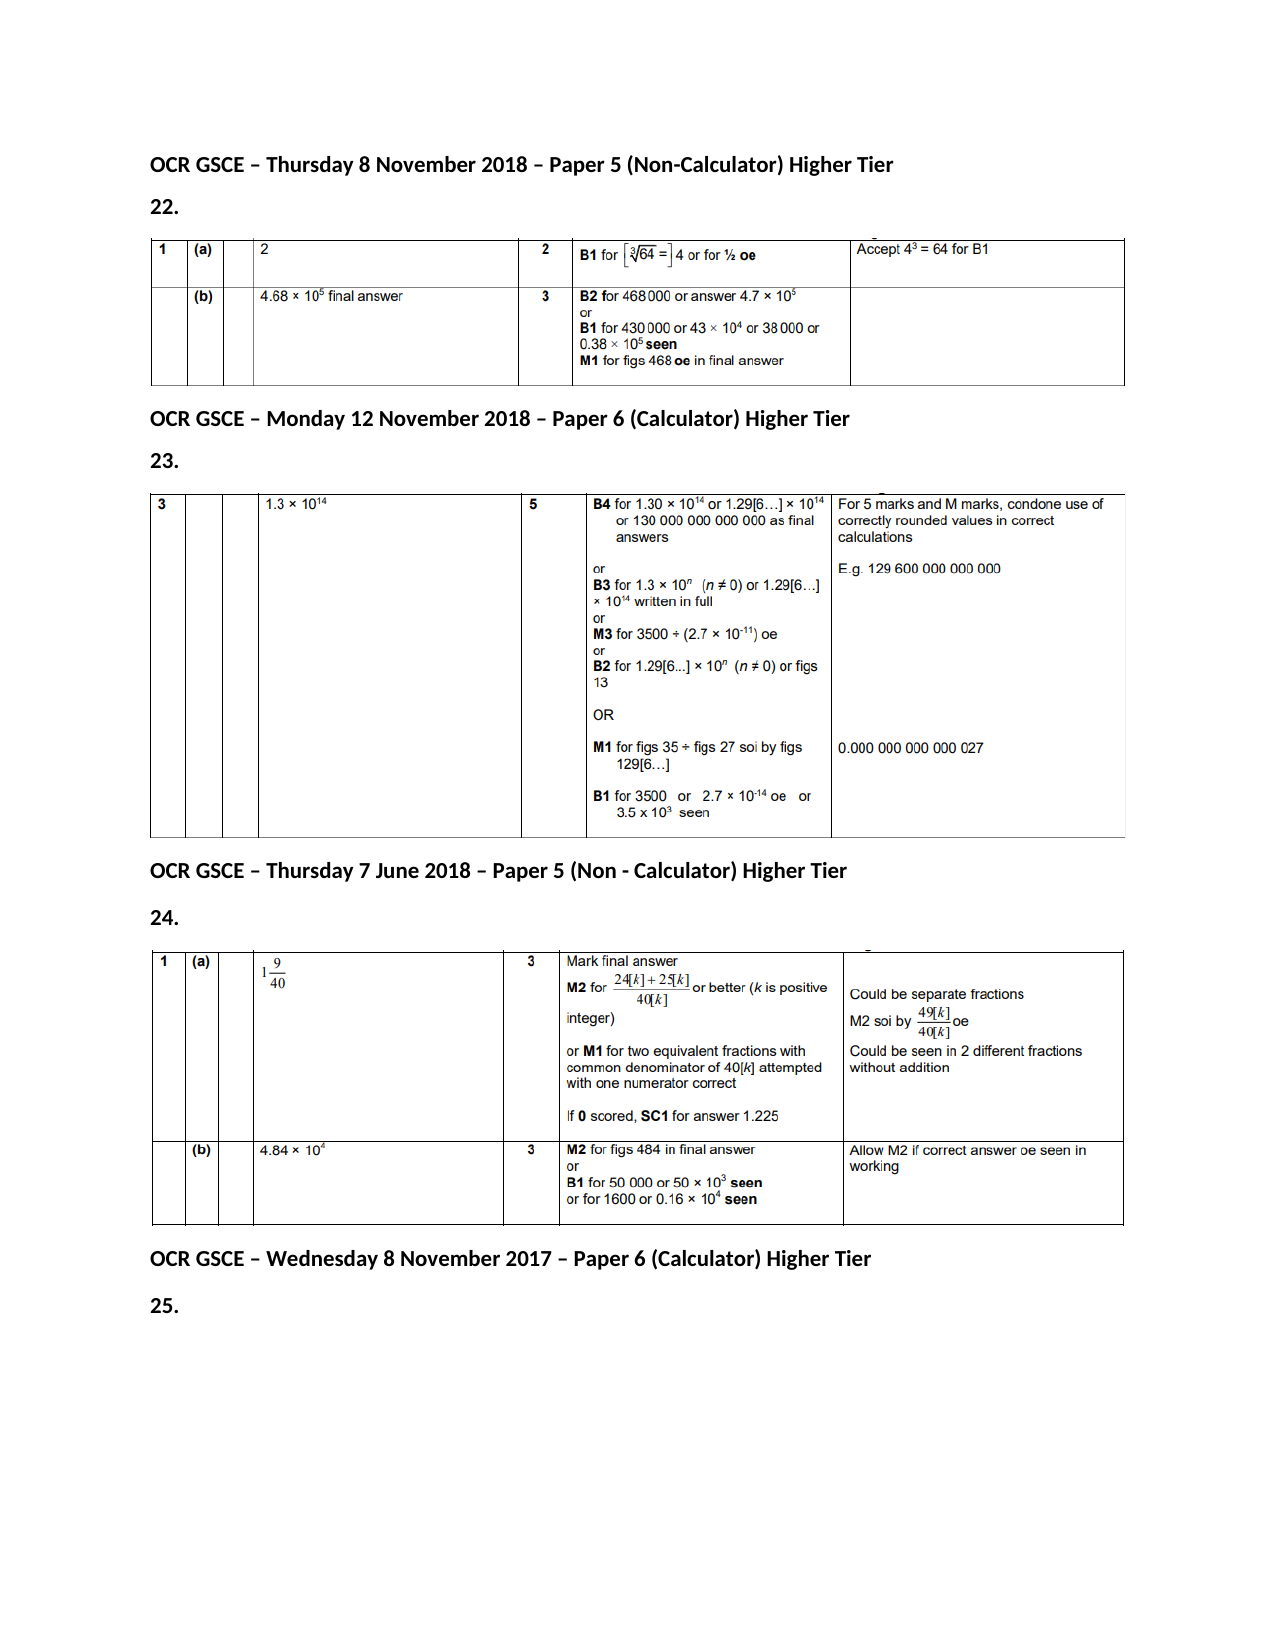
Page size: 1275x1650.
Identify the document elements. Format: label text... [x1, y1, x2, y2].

text OCR GSCE – Thursday 8 November 2018 – Paper 5 (Non-Calculator) Higher Tier [150, 150, 1125, 178]
picture [150, 950, 1125, 1226]
text 25. [150, 1291, 1125, 1319]
picture [150, 238, 1125, 386]
picture [150, 493, 1125, 838]
text OCR GSCE – Wednesday 8 November 2017 – Paper 6 (Calculator) Higher Tier [150, 1244, 1125, 1272]
text 23. [150, 446, 1125, 474]
text OCR GSCE – Monday 12 November 2018 – Paper 6 (Calculator) Higher Tier [150, 404, 1125, 432]
text 22. [150, 192, 1125, 220]
text 24. [150, 903, 1125, 932]
text OCR GSCE – Thursday 7 June 2018 – Paper 5 (Non - Calculator) Higher Tier [150, 857, 1125, 885]
